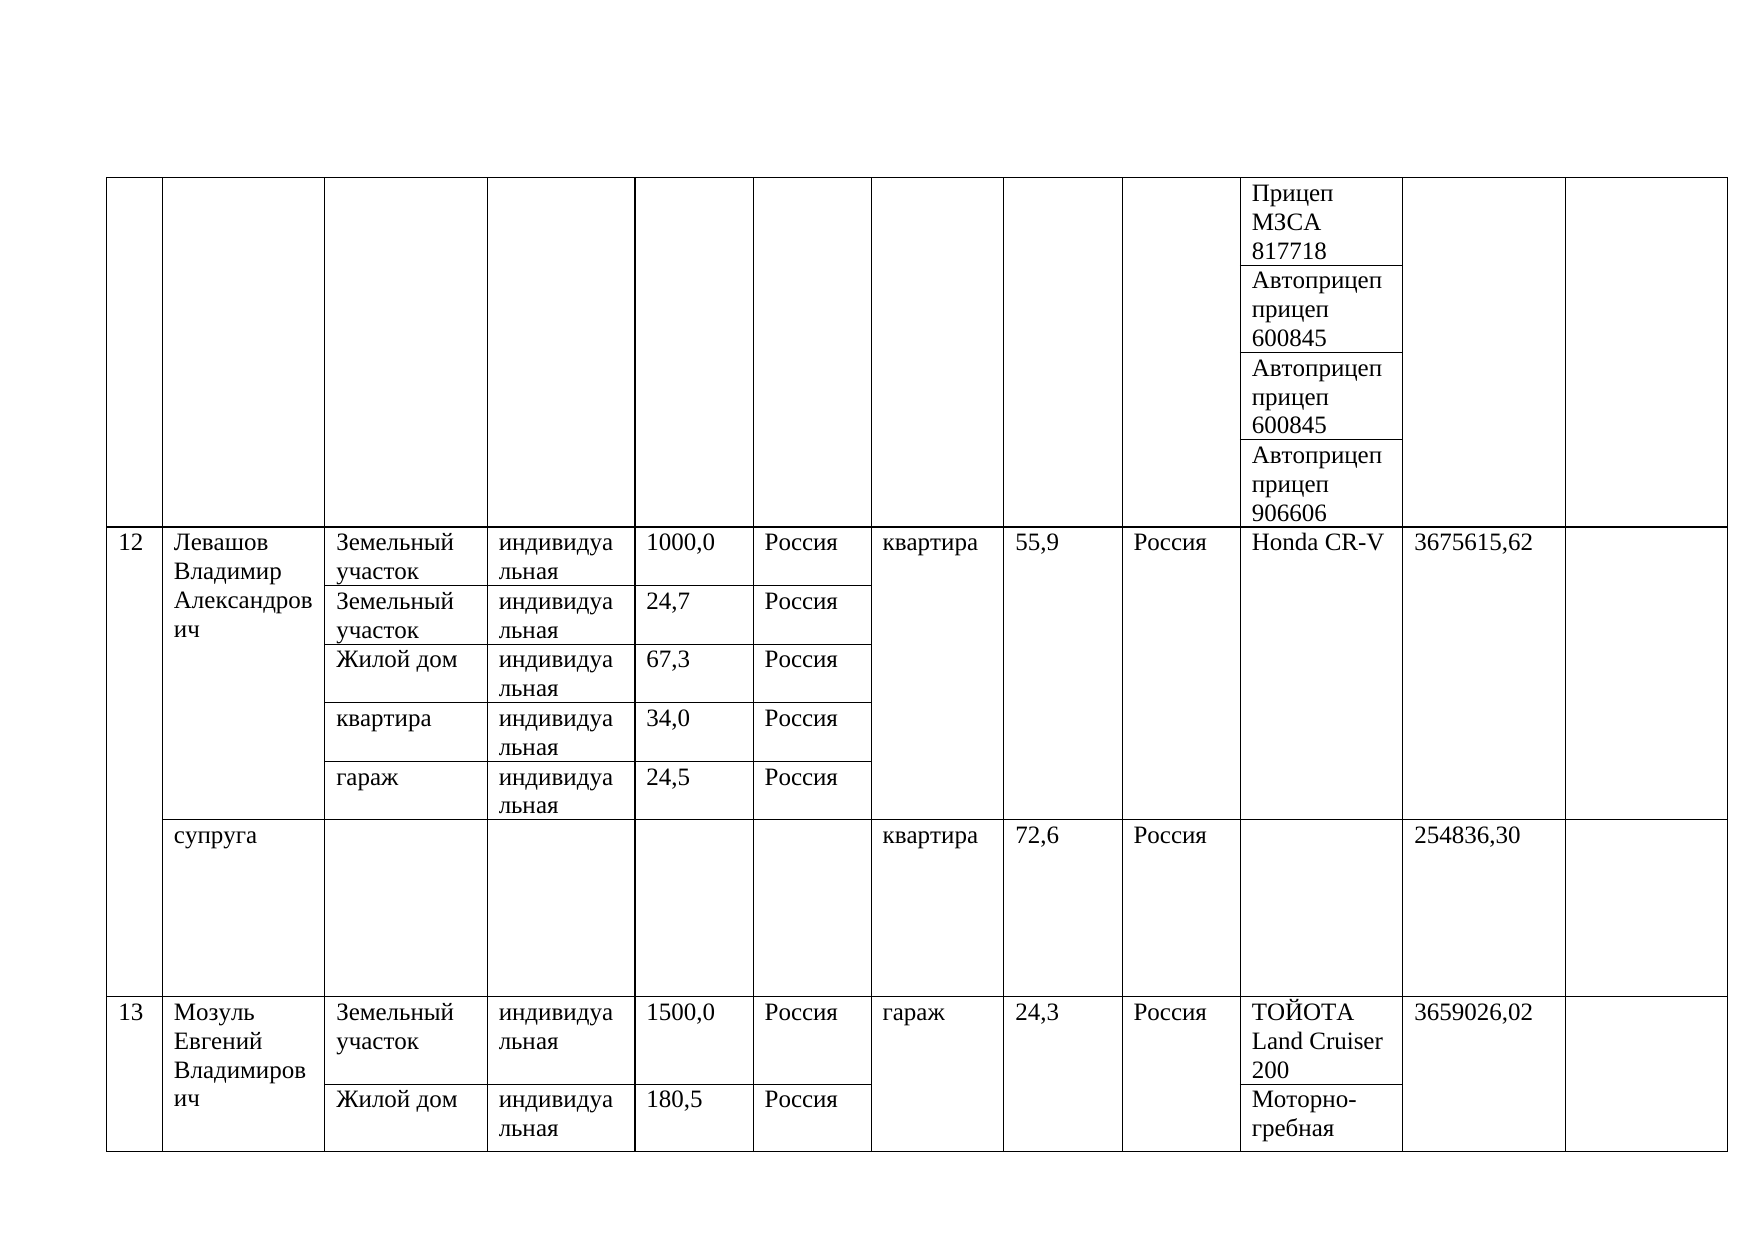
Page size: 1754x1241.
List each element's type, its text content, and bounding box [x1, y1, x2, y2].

table_cell Земельный участок [325, 997, 487, 1083]
table_cell ТОЙОТА Land Cruiser 200 [1241, 997, 1402, 1083]
table_cell [1566, 820, 1727, 996]
table_cell индивидуальная [488, 528, 634, 585]
table_cell Россия [1123, 997, 1240, 1151]
table_cell индивидуальная [488, 703, 634, 761]
table_cell Россия [754, 997, 871, 1083]
table_cell Россия [754, 645, 871, 702]
table_cell 24,5 [636, 762, 753, 819]
table_cell 72,6 [1004, 820, 1122, 996]
table_cell индивидуальная [488, 997, 634, 1083]
table_cell 254836,30 [1403, 820, 1565, 996]
table_cell 3659026,02 [1403, 997, 1565, 1151]
table_cell квартира [872, 528, 1003, 819]
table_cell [1241, 1085, 1402, 1151]
table_cell Россия [754, 762, 871, 819]
table_cell квартира [325, 703, 487, 761]
table_cell Жилой дом [325, 1085, 487, 1151]
table_cell 55,9 [1004, 528, 1122, 819]
table_cell [1566, 528, 1727, 819]
table_cell Прицеп МЗСА 817718 [1241, 178, 1402, 264]
table_cell Россия [1123, 820, 1240, 996]
table_cell Земельный участок [325, 586, 487, 643]
table_cell Автоприцеп прицеп 600845 [1241, 353, 1402, 439]
table_cell Россия [754, 703, 871, 761]
table_cell Россия [1123, 528, 1240, 819]
table_cell гараж [325, 762, 487, 819]
table_cell Жилой дом [325, 645, 487, 702]
table_cell Левашов Владимир Александрович [163, 528, 324, 819]
table_cell [488, 820, 634, 996]
table_cell Россия [754, 528, 871, 585]
table_cell 1000,0 [636, 528, 753, 585]
table_cell Автоприцеп прицеп 600845 [1241, 266, 1402, 352]
table_cell Россия [754, 586, 871, 643]
table_cell 1500,0 [636, 997, 753, 1083]
table_cell квартира [872, 820, 1003, 996]
table_cell гараж [872, 997, 1003, 1151]
table_cell Мозуль Евгений Владимирович [163, 997, 324, 1151]
table_cell Автоприцеп прицеп 906606 [1241, 440, 1402, 526]
table_cell индивидуальная [488, 586, 634, 643]
table_cell 67,3 [636, 645, 753, 702]
table_cell [1566, 997, 1727, 1151]
table_cell Россия [754, 1085, 871, 1151]
table_cell 180,5 [636, 1085, 753, 1151]
table_cell 24,3 [1004, 997, 1122, 1151]
table_cell [754, 820, 871, 996]
table_cell Земельный участок [325, 528, 487, 585]
table_cell [636, 820, 753, 996]
table_cell 12 [107, 528, 162, 996]
table_cell [1241, 820, 1402, 996]
table_cell [325, 820, 487, 996]
table_cell 24,7 [636, 586, 753, 643]
table_cell 13 [107, 997, 162, 1151]
table_cell супруга [163, 820, 324, 996]
table_cell индивидуальная [488, 645, 634, 702]
table_cell индивидуальная [488, 762, 634, 819]
table_cell 3675615,62 [1403, 528, 1565, 819]
table_cell Honda CR-V [1241, 528, 1402, 819]
table_cell индивидуальная [488, 1085, 634, 1151]
table_cell 34,0 [636, 703, 753, 761]
